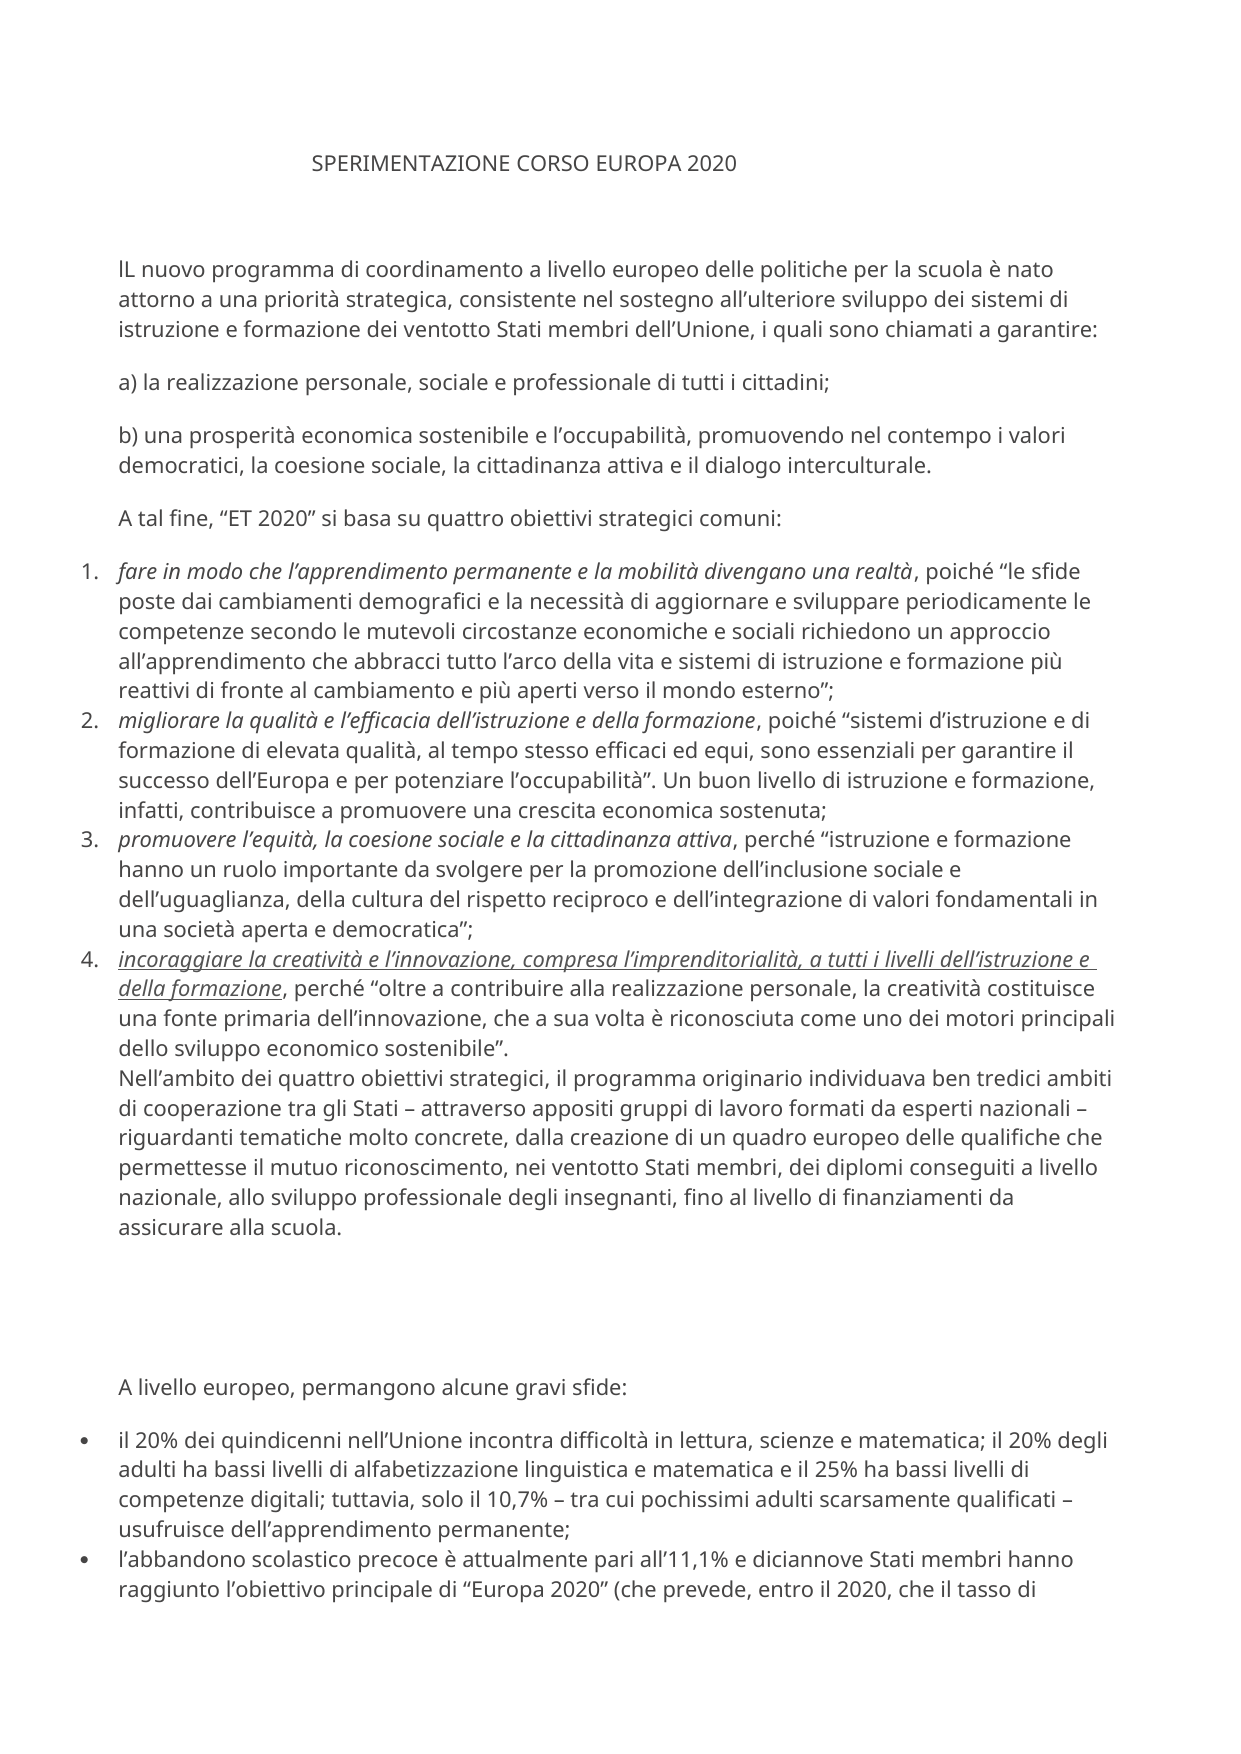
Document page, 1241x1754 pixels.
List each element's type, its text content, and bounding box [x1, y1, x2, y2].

list fare in modo che l’apprendimento permanente e la mobilità divengano una realtà, poiché “le sfide poste dai cambiamenti demografici e la necessità di aggiornare e sviluppare periodicamente le competenze secondo le mutevoli circostanze economiche e sociali richiedono un approccio all’apprendimento che abbracci tutto l’arco della vita e sistemi di istruzione e formazione più reattivi di fronte al cambiamento e più aperti verso il mondo esterno”; [81, 556, 1122, 705]
text A tal fine, “ET 2020” si basa su quattro obiettivi strategici comuni: [118, 503, 1122, 533]
list il 20% dei quindicenni nell’Unione incontra difficoltà in lettura, scienze e matematica; il 20% degli adulti ha bassi livelli di alfabetizzazione linguistica e matematica e il 25% ha bassi livelli di competenze digitali; tuttavia, solo il 10,7% – tra cui pochissimi adulti scarsamente qualificati – usufruisce dell’apprendimento permanente; [81, 1425, 1122, 1544]
text Nell’ambito dei quattro obiettivi strategici, il programma originario individuava ben tredici ambiti di cooperazione tra gli Stati – attraverso appositi gruppi di lavoro formati da esperti nazionali – riguardanti tematiche molto concrete, dalla creazione di un quadro europeo delle qualifiche che permettesse il mutuo riconoscimento, nei ventotto Stati membri, dei diplomi conseguiti a livello nazionale, allo sviluppo professionale degli insegnanti, fino al livello di finanziamenti da assicurare alla scuola. [118, 1063, 1122, 1242]
text b) una prosperità economica sostenibile e l’occupabilità, promuovendo nel contempo i valori democratici, la coesione sociale, la cittadinanza attiva e il dialogo interculturale. [118, 420, 1122, 480]
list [81, 1544, 1122, 1603]
list promuovere l’equità, la coesione sociale e la cittadinanza attiva, perché “istruzione e formazione hanno un ruolo importante da svolgere per la promozione dell’inclusione sociale e dell’uguaglianza, della cultura del rispetto reciproco e dell’integrazione di valori fondamentali in una società aperta e democratica”; [81, 824, 1122, 944]
list migliorare la qualità e l’efficacia dell’istruzione e della formazione, poiché “sistemi d’istruzione e di formazione di elevata qualità, al tempo stesso efficaci ed equi, sono essenziali per garantire il successo dell’Europa e per potenziare l’occupabilità”. Un buon livello di istruzione e formazione, infatti, contribuisce a promuovere una crescita economica sostenuta; [81, 705, 1122, 824]
text lL nuovo programma di coordinamento a livello europeo delle politiche per la scuola è nato attorno a una priorità strategica, consistente nel sostegno all’ulteriore sviluppo dei sistemi di istruzione e formazione dei ventotto Stati membri dell’Unione, i quali sono chiamati a garantire: [118, 254, 1122, 343]
text A livello europeo, permangono alcune gravi sfide: [118, 1371, 1122, 1401]
text a) la realizzazione personale, sociale e professionale di tutti i cittadini; [118, 367, 1122, 397]
text SPERIMENTAZIONE CORSO EUROPA 2020 [118, 148, 1122, 177]
list incoraggiare la creatività e l’innovazione, compresa l’imprenditorialità, a tutti i livelli dell’istruzione e della formazione, perché “oltre a contribuire alla realizzazione personale, la creatività costituisce una fonte primaria dell’innovazione, che a sua volta è riconosciuta come uno dei motori principali dello sviluppo economico sostenibile”. [81, 944, 1122, 1063]
